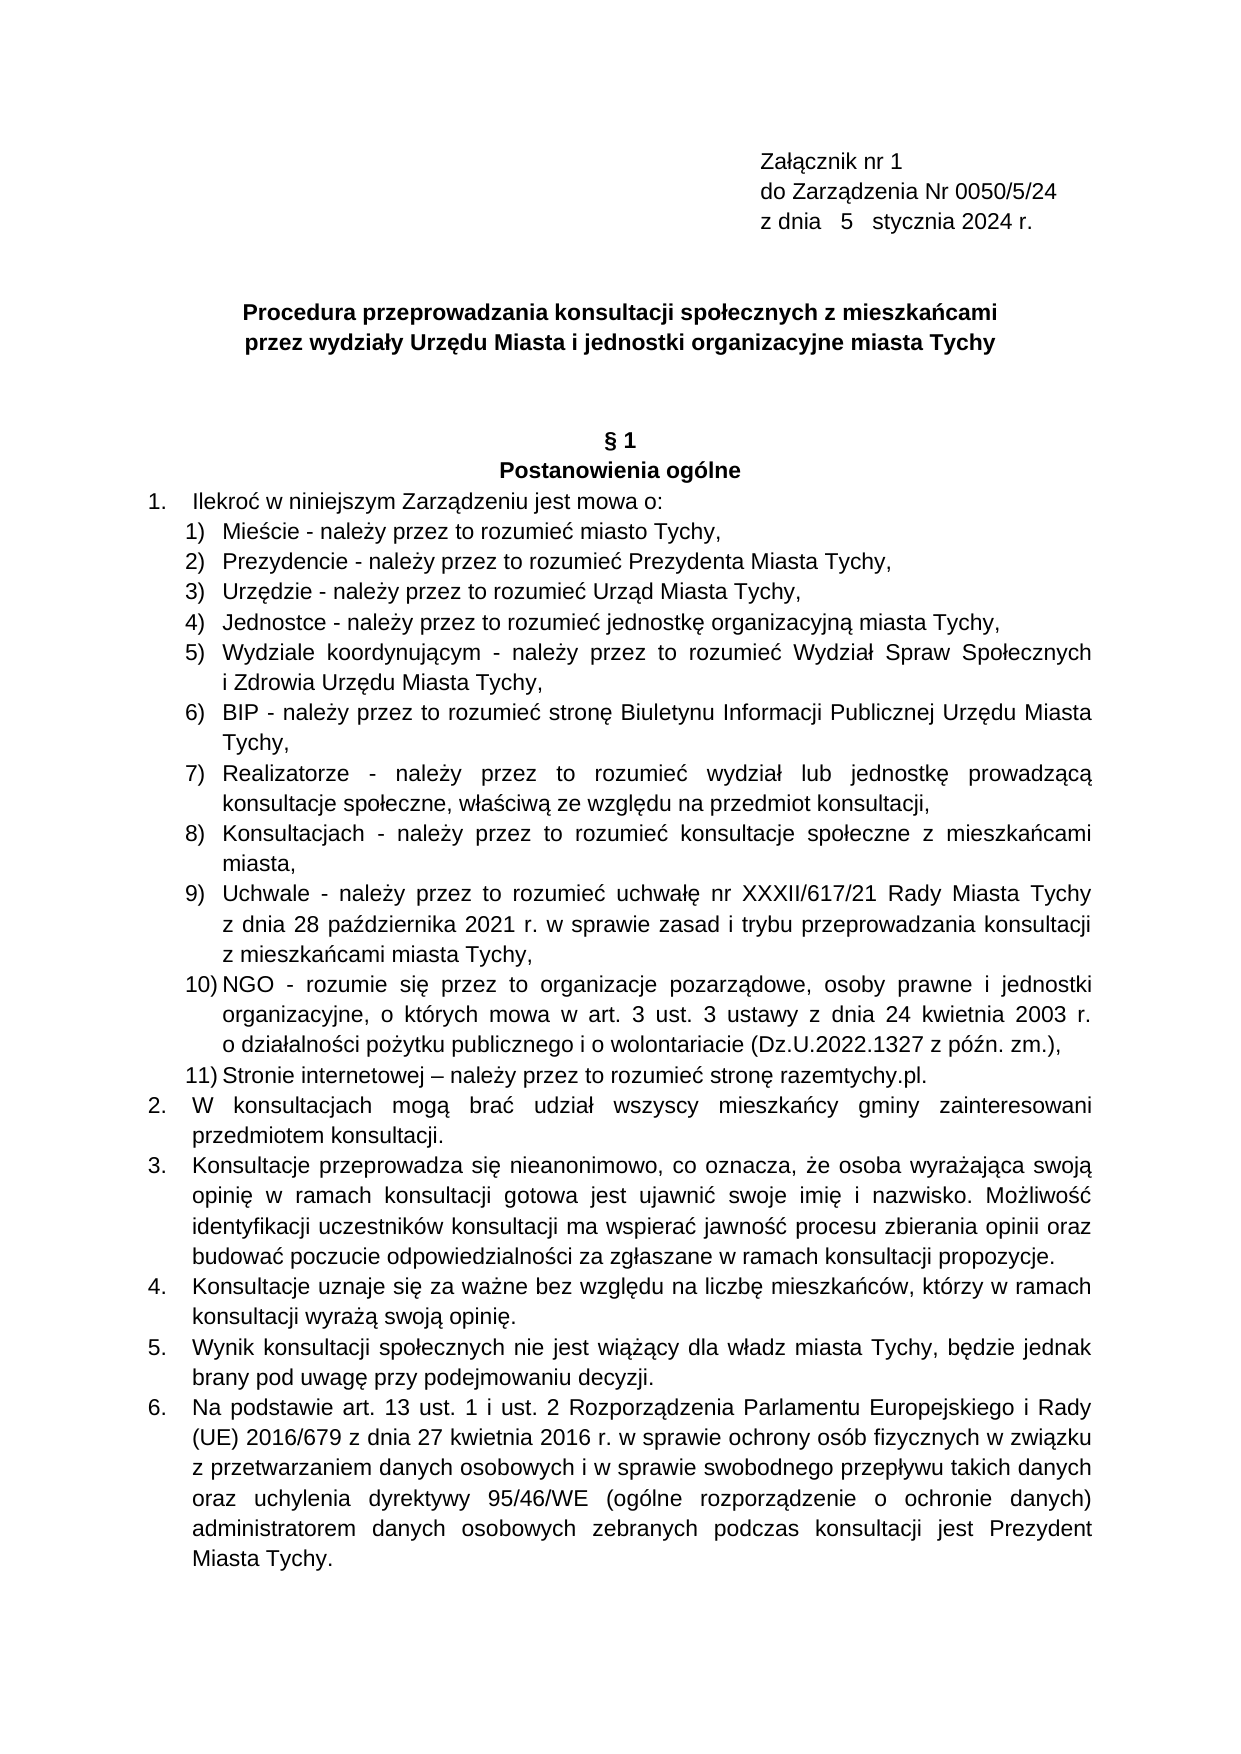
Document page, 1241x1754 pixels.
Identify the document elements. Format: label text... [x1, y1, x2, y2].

list Prezydencie - należy przez to rozumieć Prezydenta Miasta Tychy, [185, 548, 1093, 574]
list Uchwale - należy przez to rozumieć uchwałę nr XXXII/617/21 Rady Miasta Tychy z dnia 28 października 2021 r. w sprawie zasad i trybu przeprowadzania konsultacji z mieszkańcami miasta Tychy, [185, 880, 1093, 967]
list W konsultacjach mogą brać udział wszyscy mieszkańcy gminy zainteresowani przedmiotem konsultacji. [148, 1092, 1093, 1148]
list BIP - należy przez to rozumieć stronę Biuletynu Informacji Publicznej Urzędu Miasta Tychy, [185, 699, 1093, 756]
list Mieście - należy przez to rozumieć miasto Tychy, [185, 518, 1093, 544]
list Konsultacje przeprowadza się nieanonimowo, co oznacza, że osoba wyrażająca swoją opinię w ramach konsultacji gotowa jest ujawnić swoje imię i nazwisko. Możliwość identyfikacji uczestników konsultacji ma wspierać jawność procesu zbierania opinii oraz budować poczucie odpowiedzialności za zgłaszane w ramach konsultacji propozycje. [148, 1152, 1093, 1269]
list Na podstawie art. 13 ust. 1 i ust. 2 Rozporządzenia Parlamentu Europejskiego i Rady (UE) 2016/679 z dnia 27 kwietnia 2016 r. w sprawie ochrony osób fizycznych w związku z przetwarzaniem danych osobowych i w sprawie swobodnego przepływu takich danych oraz uchylenia dyrektywy 95/46/WE (ogólne rozporządzenie o ochronie danych) administratorem danych osobowych zebranych podczas konsultacji jest Prezydent Miasta Tychy. [148, 1394, 1093, 1571]
list Jednostce - należy przez to rozumieć jednostkę organizacyjną miasta Tychy, [185, 608, 1093, 635]
text Postanowienia ogólne [148, 457, 1093, 484]
list Urzędzie - należy przez to rozumieć Urząd Miasta Tychy, [185, 578, 1093, 604]
list Stronie internetowej – należy przez to rozumieć stronę razemtychy.pl. [185, 1062, 1093, 1088]
text Załącznik nr 1 [738, 148, 1093, 174]
list Ilekroć w niniejszym Zarządzeniu jest mowa o: [148, 488, 1093, 514]
list Procedura przeprowadzania konsultacji społecznych z mieszkańcami [148, 299, 1093, 325]
text z dnia 5 stycznia 2024 r. [738, 208, 1093, 234]
text do Zarządzenia Nr 0050/5/24 [738, 178, 1093, 204]
text § 1 [148, 427, 1093, 453]
list Konsultacje uznaje się za ważne bez względu na liczbę mieszkańców, którzy w ramach konsultacji wyrażą swoją opinię. [148, 1273, 1093, 1329]
list przez wydziały Urzędu Miasta i jednostki organizacyjne miasta Tychy [148, 329, 1093, 355]
list Realizatorze - należy przez to rozumieć wydział lub jednostkę prowadzącą konsultacje społeczne, właściwą ze względu na przedmiot konsultacji, [185, 759, 1093, 816]
list Wydziale koordynującym - należy przez to rozumieć Wydział Spraw Społecznych i Zdrowia Urzędu Miasta Tychy, [185, 639, 1093, 695]
list Wynik konsultacji społecznych nie jest wiążący dla władz miasta Tychy, będzie jednak brany pod uwagę przy podejmowaniu decyzji. [148, 1333, 1093, 1390]
list Konsultacjach - należy przez to rozumieć konsultacje społeczne z mieszkańcami miasta, [185, 820, 1093, 876]
list NGO - rozumie się przez to organizacje pozarządowe, osoby prawne i jednostki organizacyjne, o których mowa w art. 3 ust. 3 ustawy z dnia 24 kwietnia 2003 r. o działalności pożytku publicznego i o wolontariacie (Dz.U.2022.1327 z późn. zm.), [185, 971, 1093, 1058]
